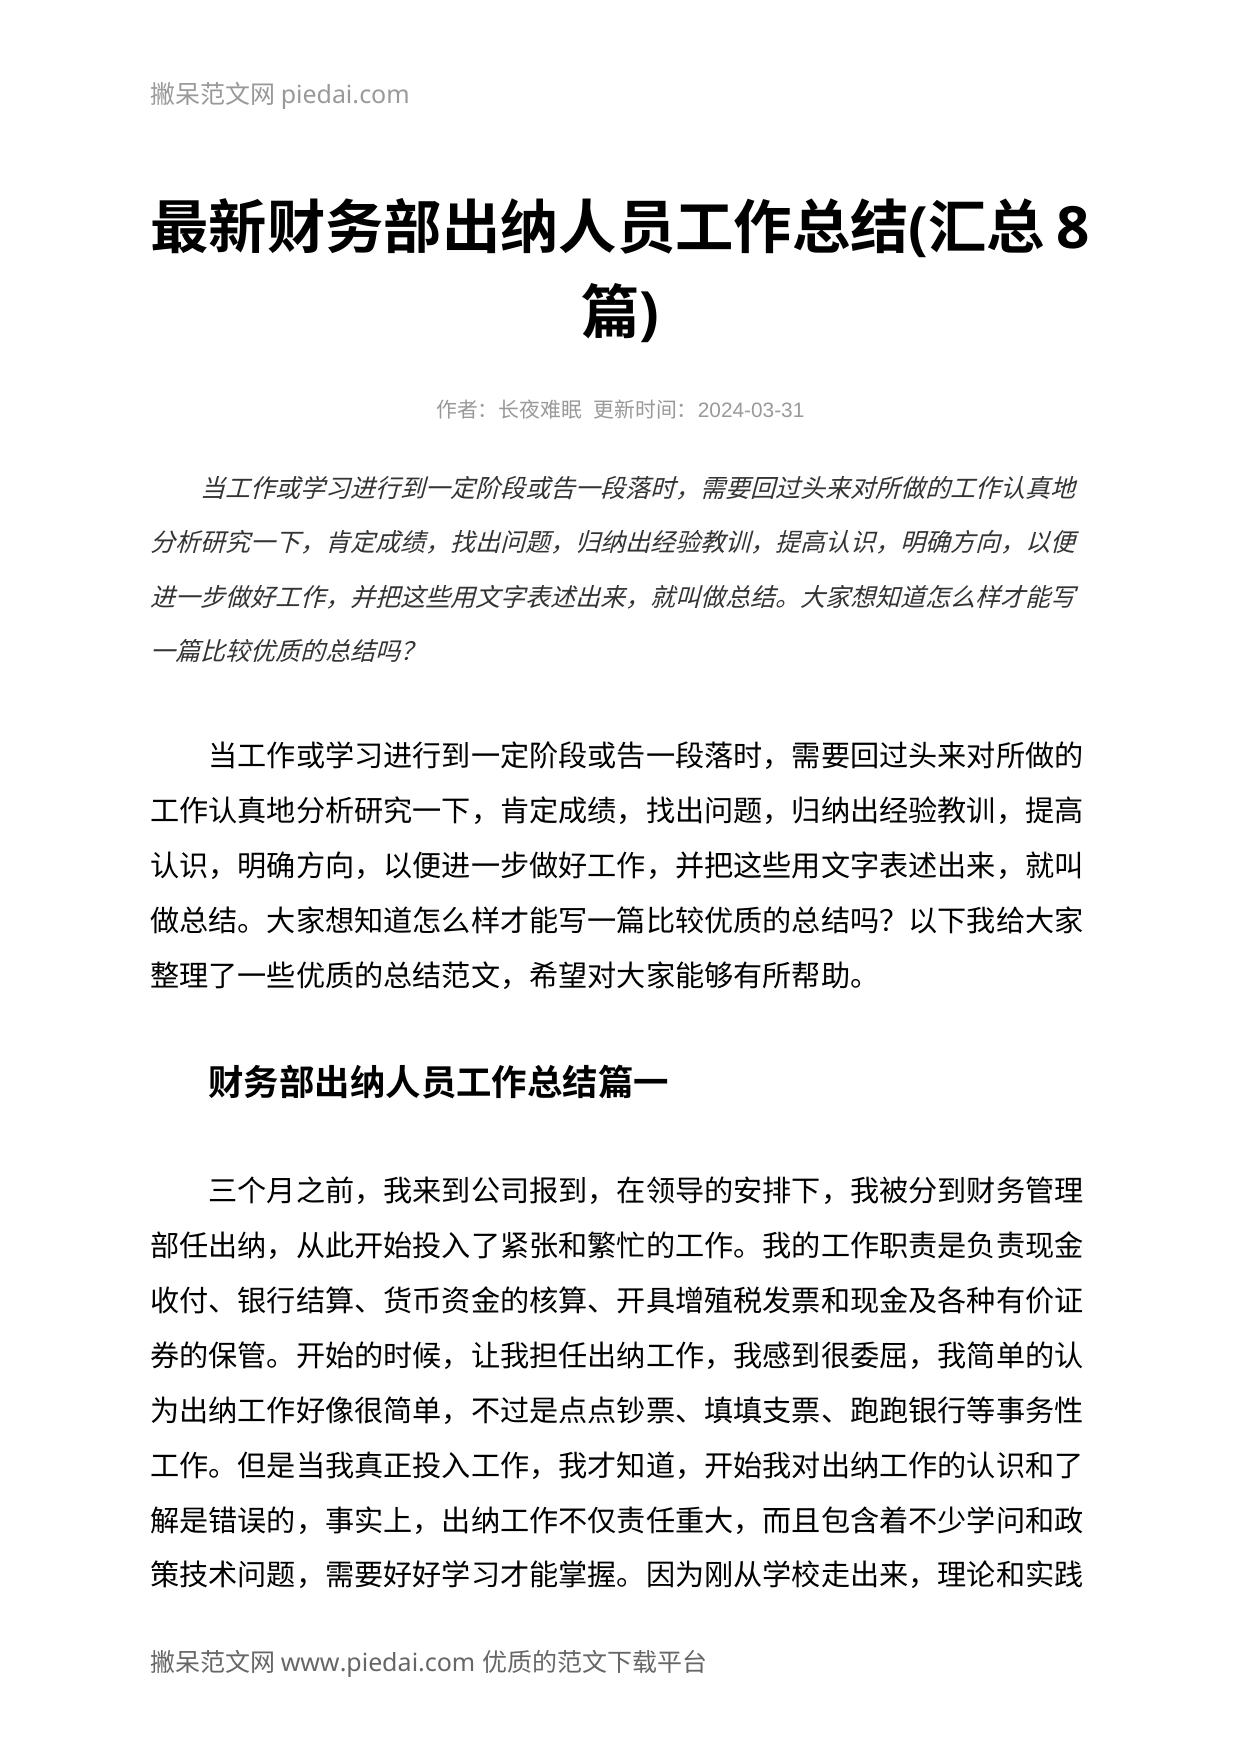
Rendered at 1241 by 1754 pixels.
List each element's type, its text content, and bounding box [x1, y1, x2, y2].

subtitle 最新财务部出纳人员工作总结(汇总8篇) [150, 181, 1090, 351]
text 当工作或学习进行到一定阶段或告一段落时，需要回过头来对所做的工作认真地分析研究一下，肯定成绩，找出问题，归纳出经验教训，提高认识，明确方向，以便进一步做好工作，并把这些用文字表述出来，就叫做总结。大家想知道怎么样才能写一篇比较优质的总结吗？以下我给大家整理了一些优质的总结范文，希望对大家能够有所帮助。 [150, 733, 1090, 995]
text 当工作或学习进行到一定阶段或告一段落时，需要回过头来对所做的工作认真地分析研究一下，肯定成绩，找出问题，归纳出经验教训，提高认识，明确方向，以便进一步做好工作，并把这些用文字表述出来，就叫做总结。大家想知道怎么样才能写一篇比较优质的总结吗？ [150, 468, 1090, 668]
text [150, 1168, 1090, 1594]
text 财务部出纳人员工作总结篇一 [150, 1054, 1090, 1106]
text 作者：长夜难眠 更新时间：2024-03-31 [150, 398, 1090, 422]
